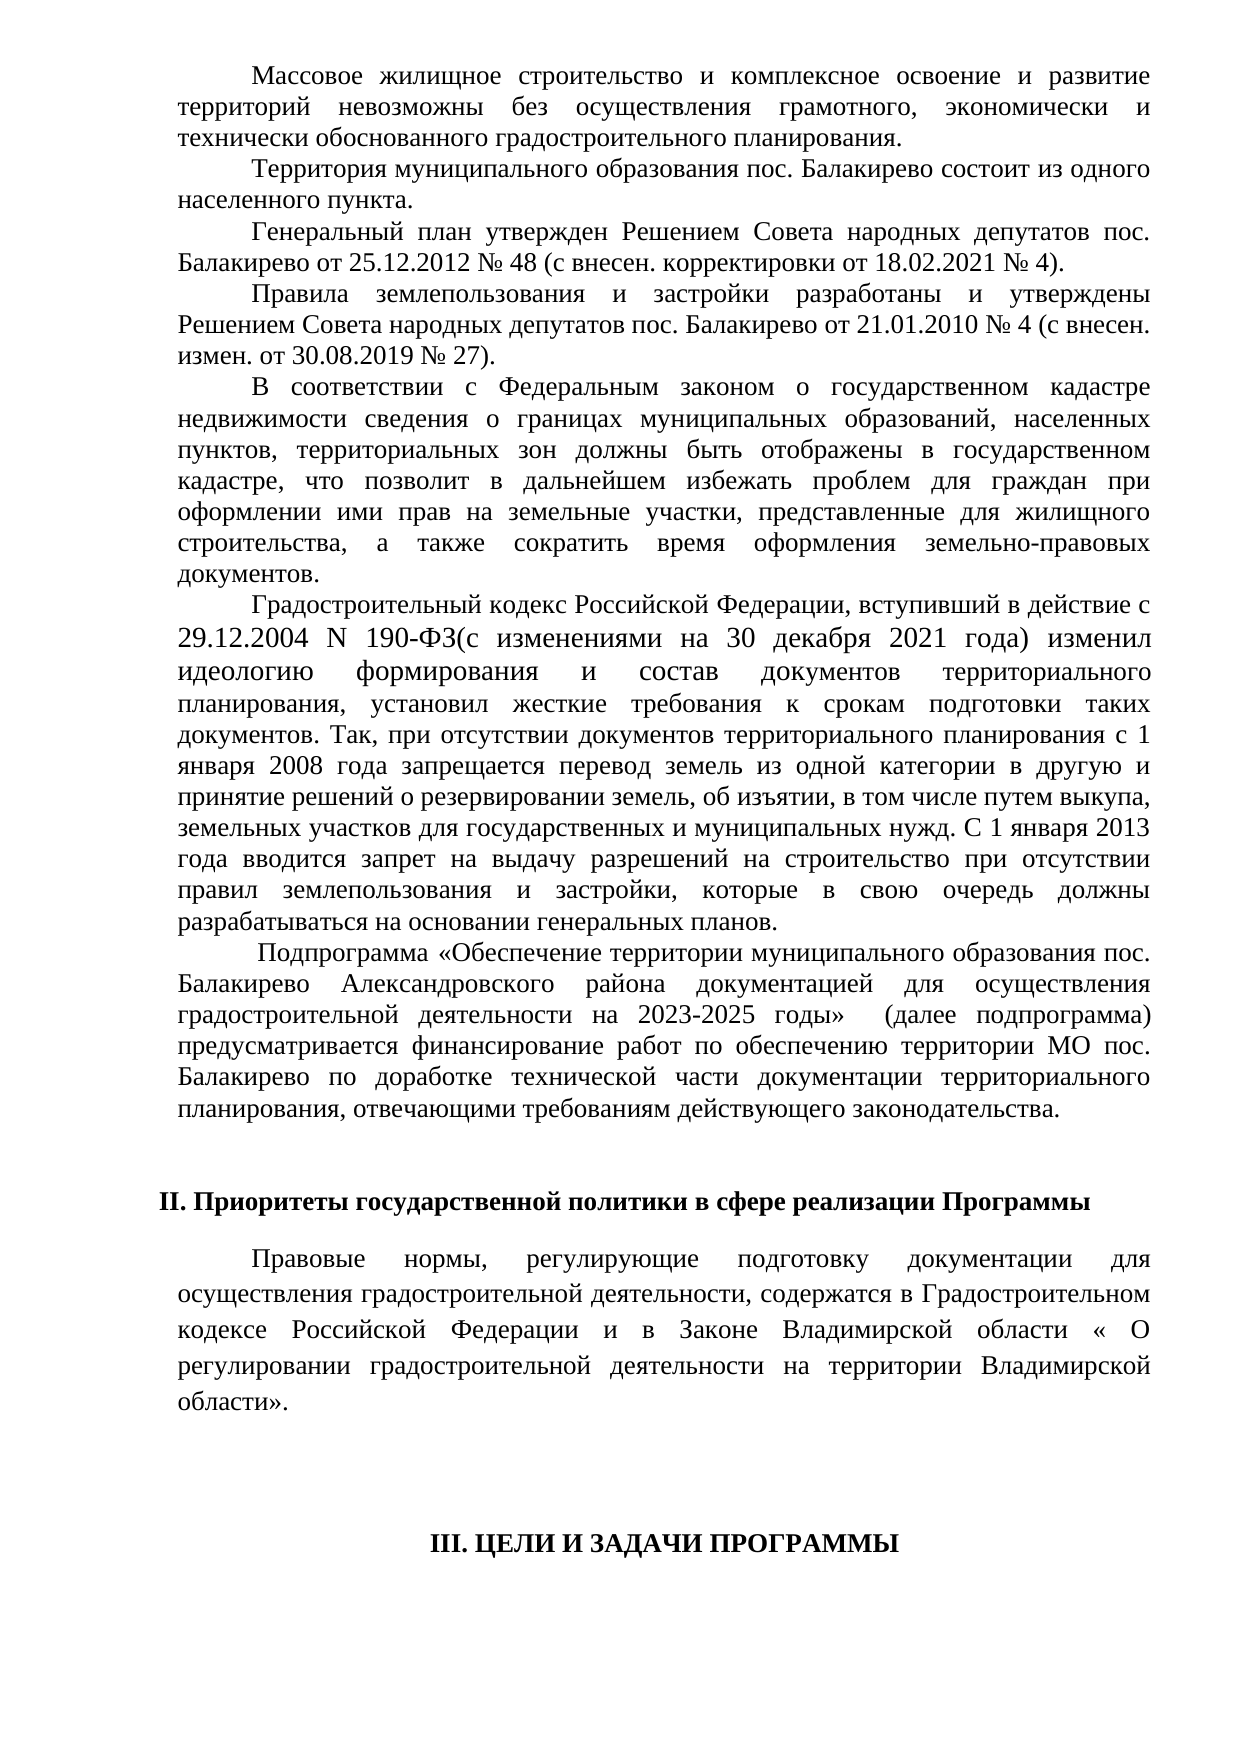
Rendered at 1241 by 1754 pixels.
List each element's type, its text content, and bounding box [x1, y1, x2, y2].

text II. Приоритеты государственной политики в сфере реализации Программы [158, 1185, 1152, 1216]
text III. ЦЕЛИ И ЗАДАЧИ ПРОГРАММЫ [177, 1527, 1152, 1558]
text Подпрограмма «Обеспечение территории муниципального образования пос. Балакирево Александровского района документацией для осуществления градостроительной деятельности на 2023-2025 годы» (далее подпрограмма) предусматривается финансирование работ по обеспечению территории МО пос. Балакирево по доработке технической части документации территориального планирования, отвечающими требованиям действующего законодательства. [177, 936, 1152, 1123]
text Территория муниципального образования пос. Балакирево состоит из одного населенного пункта. [177, 152, 1152, 215]
text Генеральный план утвержден Решением Совета народных депутатов пос. Балакирево от 25.12.2012 № 48 (с внесен. корректировки от 18.02.2021 № 4). [177, 215, 1152, 277]
text Градостроительный кодекс Российской Федерации, вступивший в действие с 29.12.2004 N 190-ФЗ(с изменениями на 30 декабря 2021 года) изменил идеологию формирования и состав документов территориального планирования, установил жесткие требования к срокам подготовки таких документов. Так, при отсутствии документов территориального планирования с 1 января 2008 года запрещается перевод земель из одной категории в другую и принятие решений о резервировании земель, об изъятии, в том числе путем выкупа, земельных участков для государственных и муниципальных нужд. С 1 января 2013 года вводится запрет на выдачу разрешений на строительство при отсутствии правил землепользования и застройки, которые в свою очередь должны разрабатываться на основании генеральных планов. [177, 588, 1152, 936]
text В соответствии с Федеральным законом о государственном кадастре недвижимости сведения о границах муниципальных образований, населенных пунктов, территориальных зон должны быть отображены в государственном кадастре, что позволит в дальнейшем избежать проблем для граждан при оформлении ими прав на земельные участки, представленные для жилищного строительства, а также сократить время оформления земельно-правовых документов. [177, 371, 1152, 588]
text Правила землепользования и застройки разработаны и утверждены Решением Совета народных депутатов пос. Балакирево от 21.01.2010 № 4 (с внесен. измен. от 30.08.2019 № 27). [177, 277, 1152, 371]
text Правовые нормы, регулирующие подготовку документации для осуществления градостроительной деятельности, содержатся в Градостроительном кодексе Российской Федерации и в Законе Владимирской области « О регулировании градостроительной деятельности на территории Владимирской области». [177, 1242, 1152, 1416]
text Массовое жилищное строительство и комплексное освоение и развитие территорий невозможны без осуществления грамотного, экономически и технически обоснованного градостроительного планирования. [177, 59, 1152, 152]
